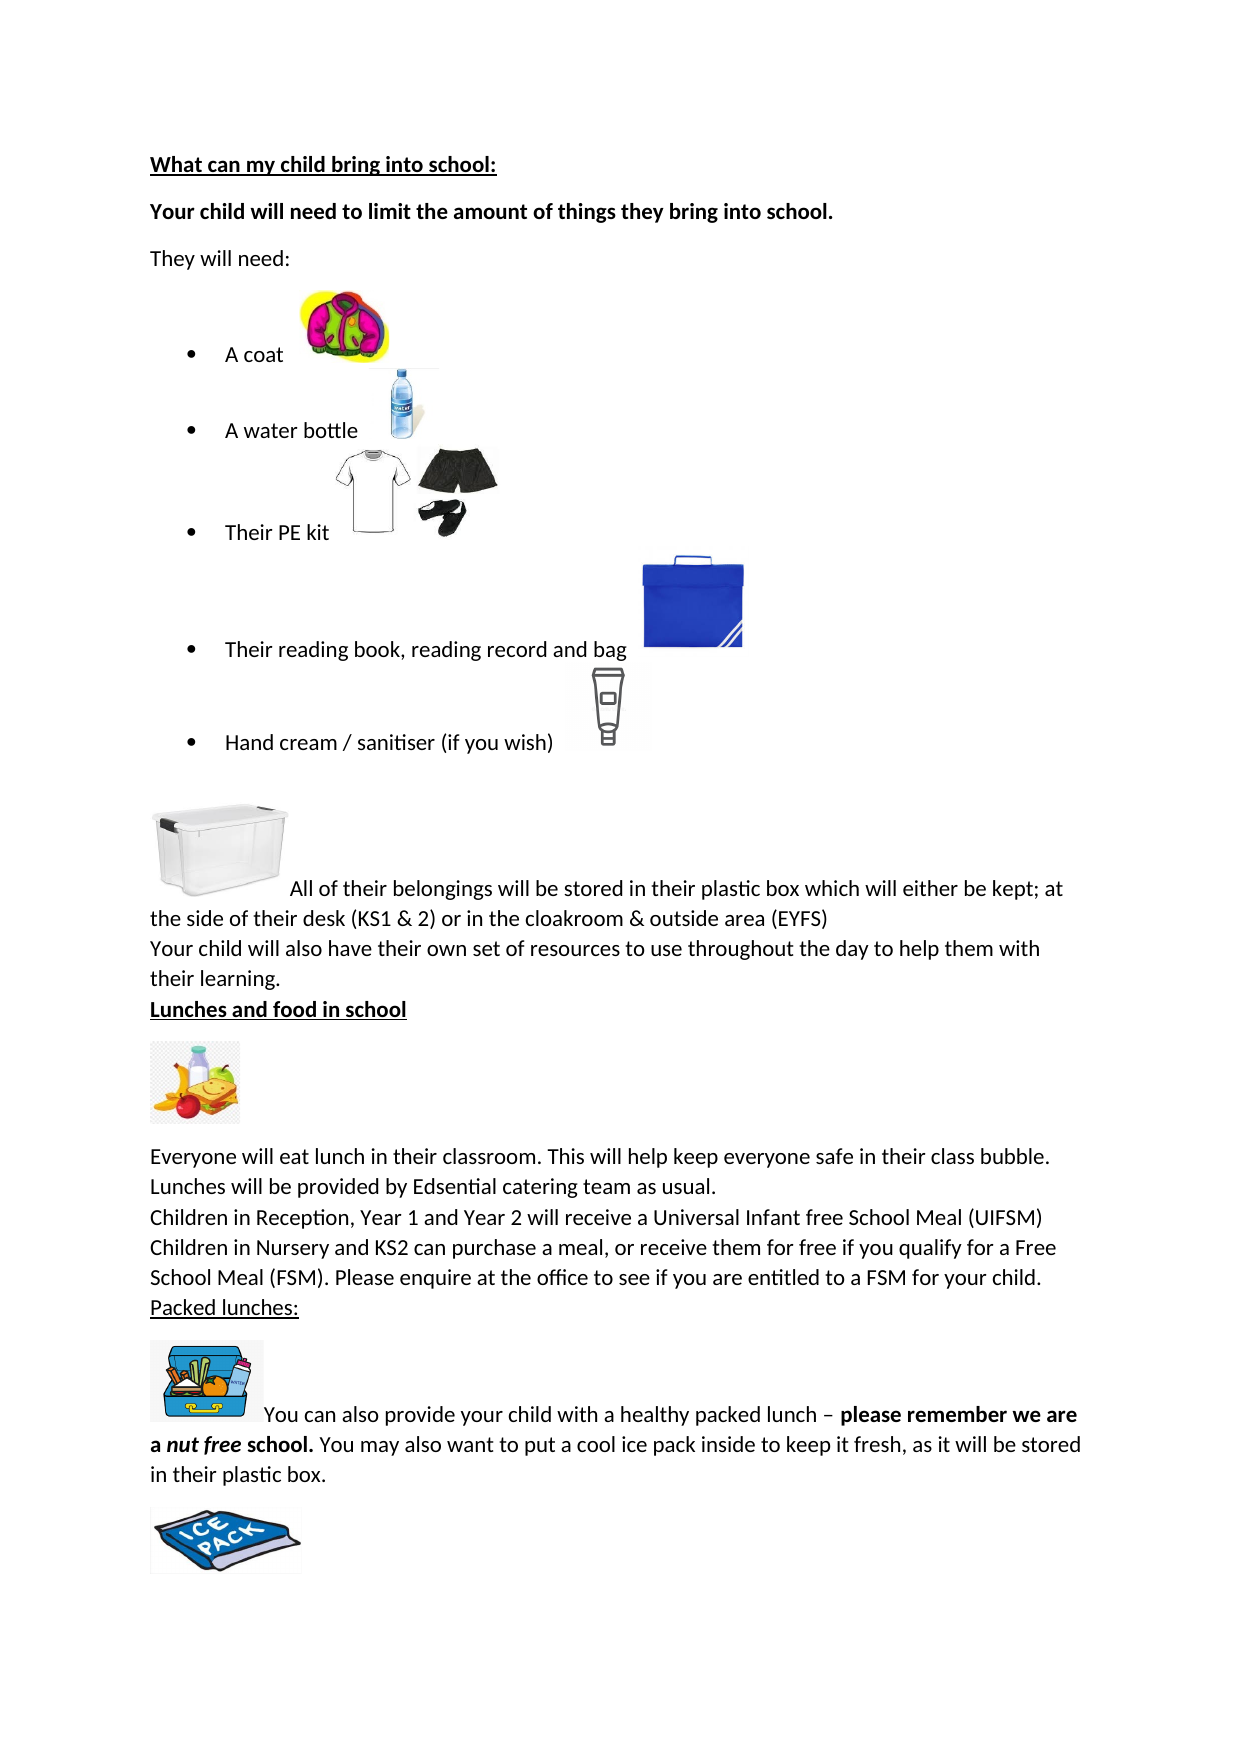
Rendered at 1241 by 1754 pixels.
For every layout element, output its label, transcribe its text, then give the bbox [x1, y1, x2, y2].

list A water bottle [187, 368, 1090, 444]
picture [150, 1340, 264, 1422]
text You can also provide your child with a healthy packed lunch – please remember we are a nut free school. You may also want to put a cool ice pack inside to keep it fresh, as it will be stored in their plastic box. [150, 1340, 1090, 1488]
picture [564, 662, 652, 751]
text Your child will need to limit the amount of things they bring into school. [150, 197, 1090, 225]
text Packed lunches: [150, 1293, 1090, 1321]
text Children in Reception, Year 1 and Year 2 will receive a Universal Infant free School Meal (UIFSM) [150, 1203, 1090, 1231]
list Hand cream / sanitiser (if you wish) [187, 663, 1090, 756]
text Everyone will eat lunch in their classroom. This will help keep everyone safe in their class bubble. [150, 1142, 1090, 1170]
picture [368, 368, 440, 439]
list Their PE kit [187, 444, 1090, 546]
text All of their belongings will be stored in their plastic box which will either be kept; at the side of their desk (KS1 & 2) or in the cloakroom & outside area (EYFS) [150, 803, 1090, 932]
picture [150, 1041, 241, 1124]
text Your child will also have their own set of resources to use throughout the day to help them with their learning. [150, 934, 1090, 993]
picture [299, 290, 390, 363]
picture [150, 802, 290, 897]
text Children in Nursery and KS2 can purchase a meal, or receive them for free if you qualify for a Free School Meal (FSM). Please enquire at the office to see if you are entitled to a FSM for your child. [150, 1233, 1090, 1291]
list A coat [187, 291, 1090, 368]
list Their reading book, reading record and bag [187, 546, 1090, 663]
picture [150, 1507, 302, 1574]
picture [637, 546, 749, 657]
text Lunches and food in school [150, 995, 1090, 1023]
text They will need: [150, 244, 1090, 272]
picture [334, 444, 501, 541]
text Lunches will be provided by Edsential catering team as usual. [150, 1172, 1090, 1200]
text What can my child bring into school: [150, 150, 1090, 178]
